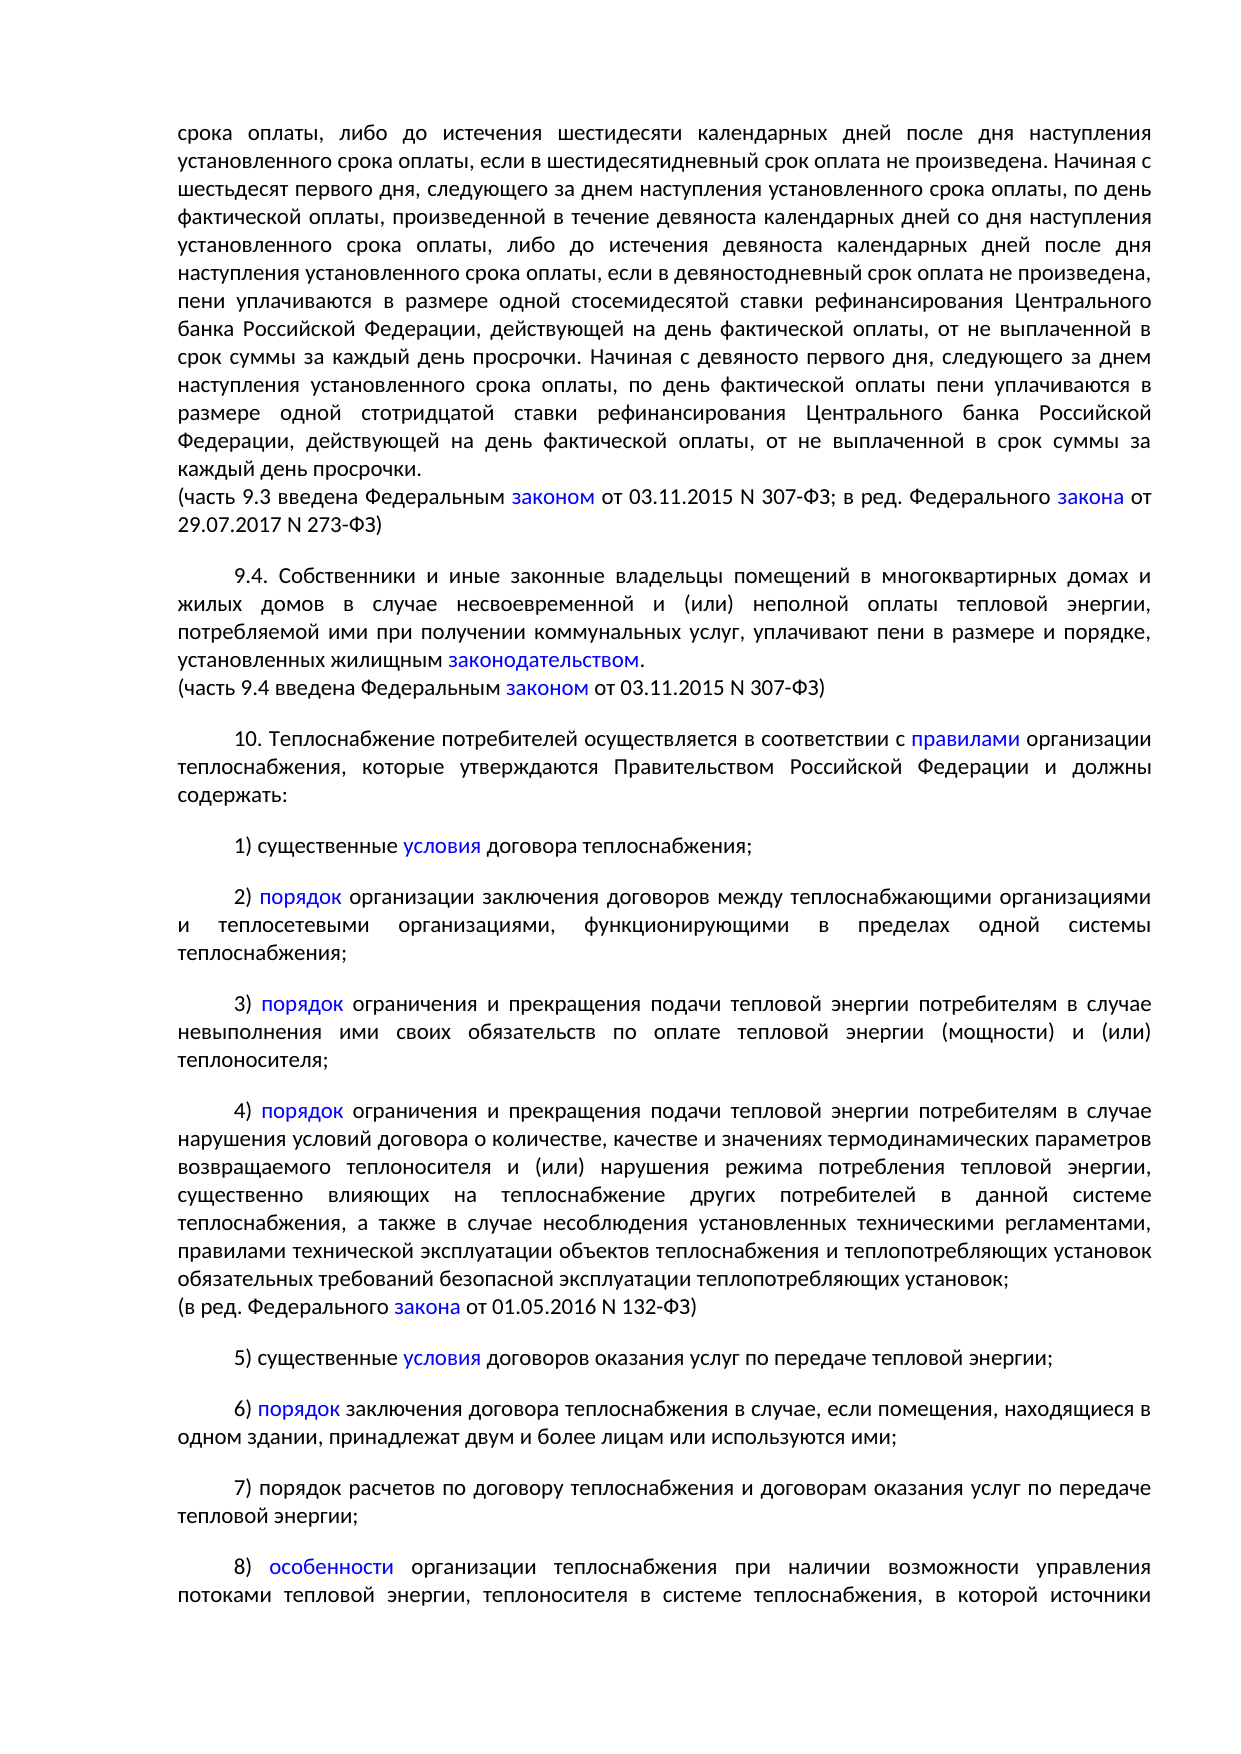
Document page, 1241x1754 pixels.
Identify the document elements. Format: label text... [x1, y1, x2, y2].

text 7) порядок расчетов по договору теплоснабжения и договорам оказания услуг по передаче тепловой энергии; [177, 1473, 1152, 1529]
text (часть 9.3 введена Федеральным законом от 03.11.2015 N 307-ФЗ; в ред. Федерального закона от 29.07.2017 N 273-ФЗ) [177, 482, 1152, 538]
text 6) порядок заключения договора теплоснабжения в случае, если помещения, находящиеся в одном здании, принадлежат двум и более лицам или используются ими; [177, 1394, 1152, 1450]
text (часть 9.4 введена Федеральным законом от 03.11.2015 N 307-ФЗ) [177, 673, 1152, 701]
text 3) порядок ограничения и прекращения подачи тепловой энергии потребителям в случае невыполнения ими своих обязательств по оплате тепловой энергии (мощности) и (или) теплоносителя; [177, 989, 1152, 1073]
text 4) порядок ограничения и прекращения подачи тепловой энергии потребителям в случае нарушения условий договора о количестве, качестве и значениях термодинамических параметров возвращаемого теплоносителя и (или) нарушения режима потребления тепловой энергии, существенно влияющих на теплоснабжение других потребителей в данной системе теплоснабжения, а также в случае несоблюдения установленных техническими регламентами, правилами технической эксплуатации объектов теплоснабжения и теплопотребляющих установок обязательных требований безопасной эксплуатации теплопотребляющих установок; [177, 1096, 1152, 1292]
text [177, 1552, 1152, 1608]
text 2) порядок организации заключения договоров между теплоснабжающими организациями и теплосетевыми организациями, функционирующими в пределах одной системы теплоснабжения; [177, 882, 1152, 966]
text 9.4. Собственники и иные законные владельцы помещений в многоквартирных домах и жилых домов в случае несвоевременной и (или) неполной оплаты тепловой энергии, потребляемой ими при получении коммунальных услуг, уплачивают пени в размере и порядке, установленных жилищным законодательством. [177, 561, 1152, 673]
text (в ред. Федерального закона от 01.05.2016 N 132-ФЗ) [177, 1292, 1152, 1320]
text 5) существенные условия договоров оказания услуг по передаче тепловой энергии; [177, 1343, 1152, 1371]
text 1) существенные условия договора теплоснабжения; [177, 831, 1152, 859]
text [177, 118, 1152, 482]
text 10. Теплоснабжение потребителей осуществляется в соответствии с правилами организации теплоснабжения, которые утверждаются Правительством Российской Федерации и должны содержать: [177, 724, 1152, 808]
